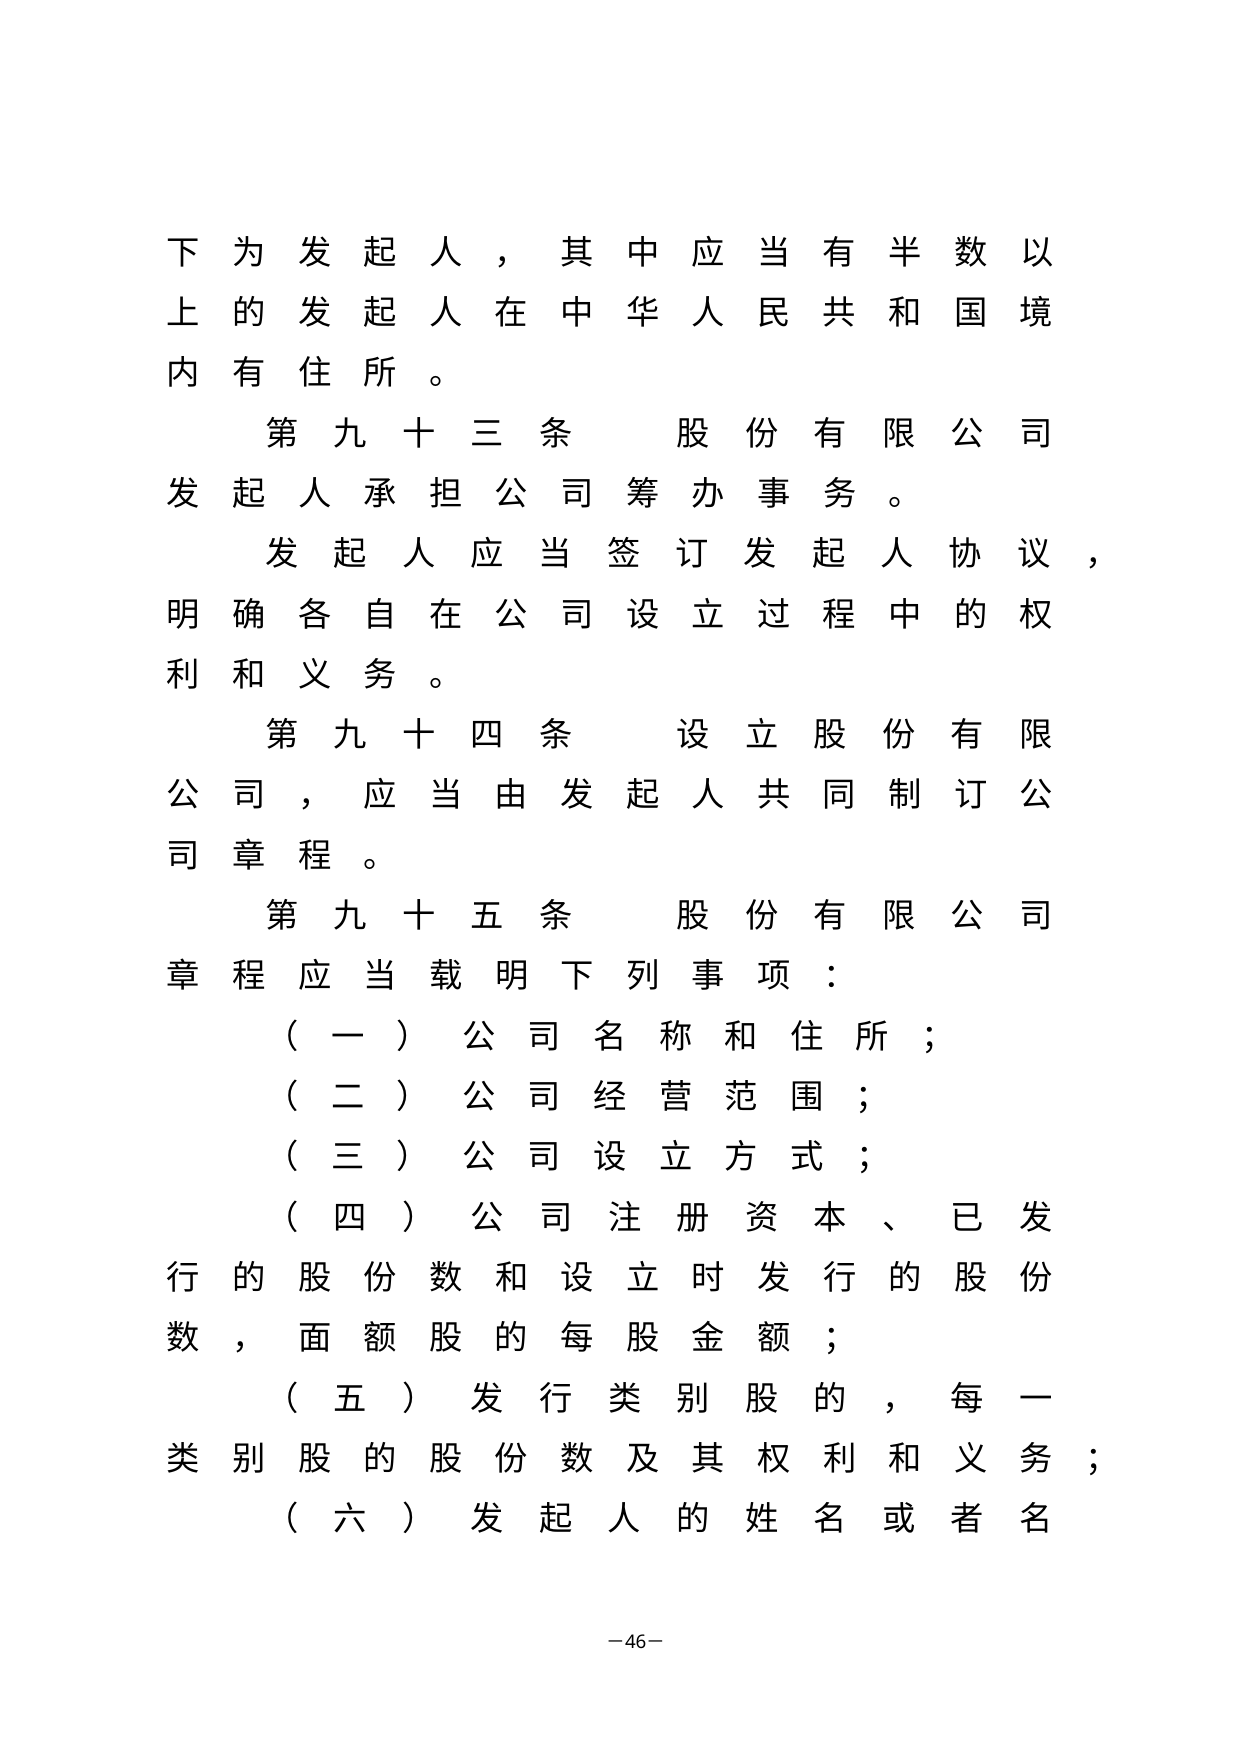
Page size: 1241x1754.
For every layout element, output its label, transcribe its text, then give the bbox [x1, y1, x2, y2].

text （三）公司设立方式； [167, 1124, 1085, 1184]
text （四）公司注册资本、已发行的股份数和设立时发行的股份数，面额股的每股金额； [167, 1184, 1085, 1365]
text 发起人应当签订发起人协议，明确各自在公司设立过程中的权利和义务。 [167, 521, 1085, 702]
text 第九十三条 股份有限公司发起人承担公司筹办事务。 [167, 400, 1085, 521]
text （二）公司经营范围； [167, 1064, 1085, 1124]
text （五）发行类别股的，每一类别股的股份数及其权利和义务； [167, 1365, 1085, 1486]
text 第九十五条 股份有限公司章程应当载明下列事项： [167, 883, 1085, 1003]
text （一）公司名称和住所； [167, 1003, 1085, 1064]
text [167, 1486, 1085, 1546]
text 第九十四条 设立股份有限公司，应当由发起人共同制订公司章程。 [167, 702, 1085, 883]
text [167, 219, 1085, 400]
